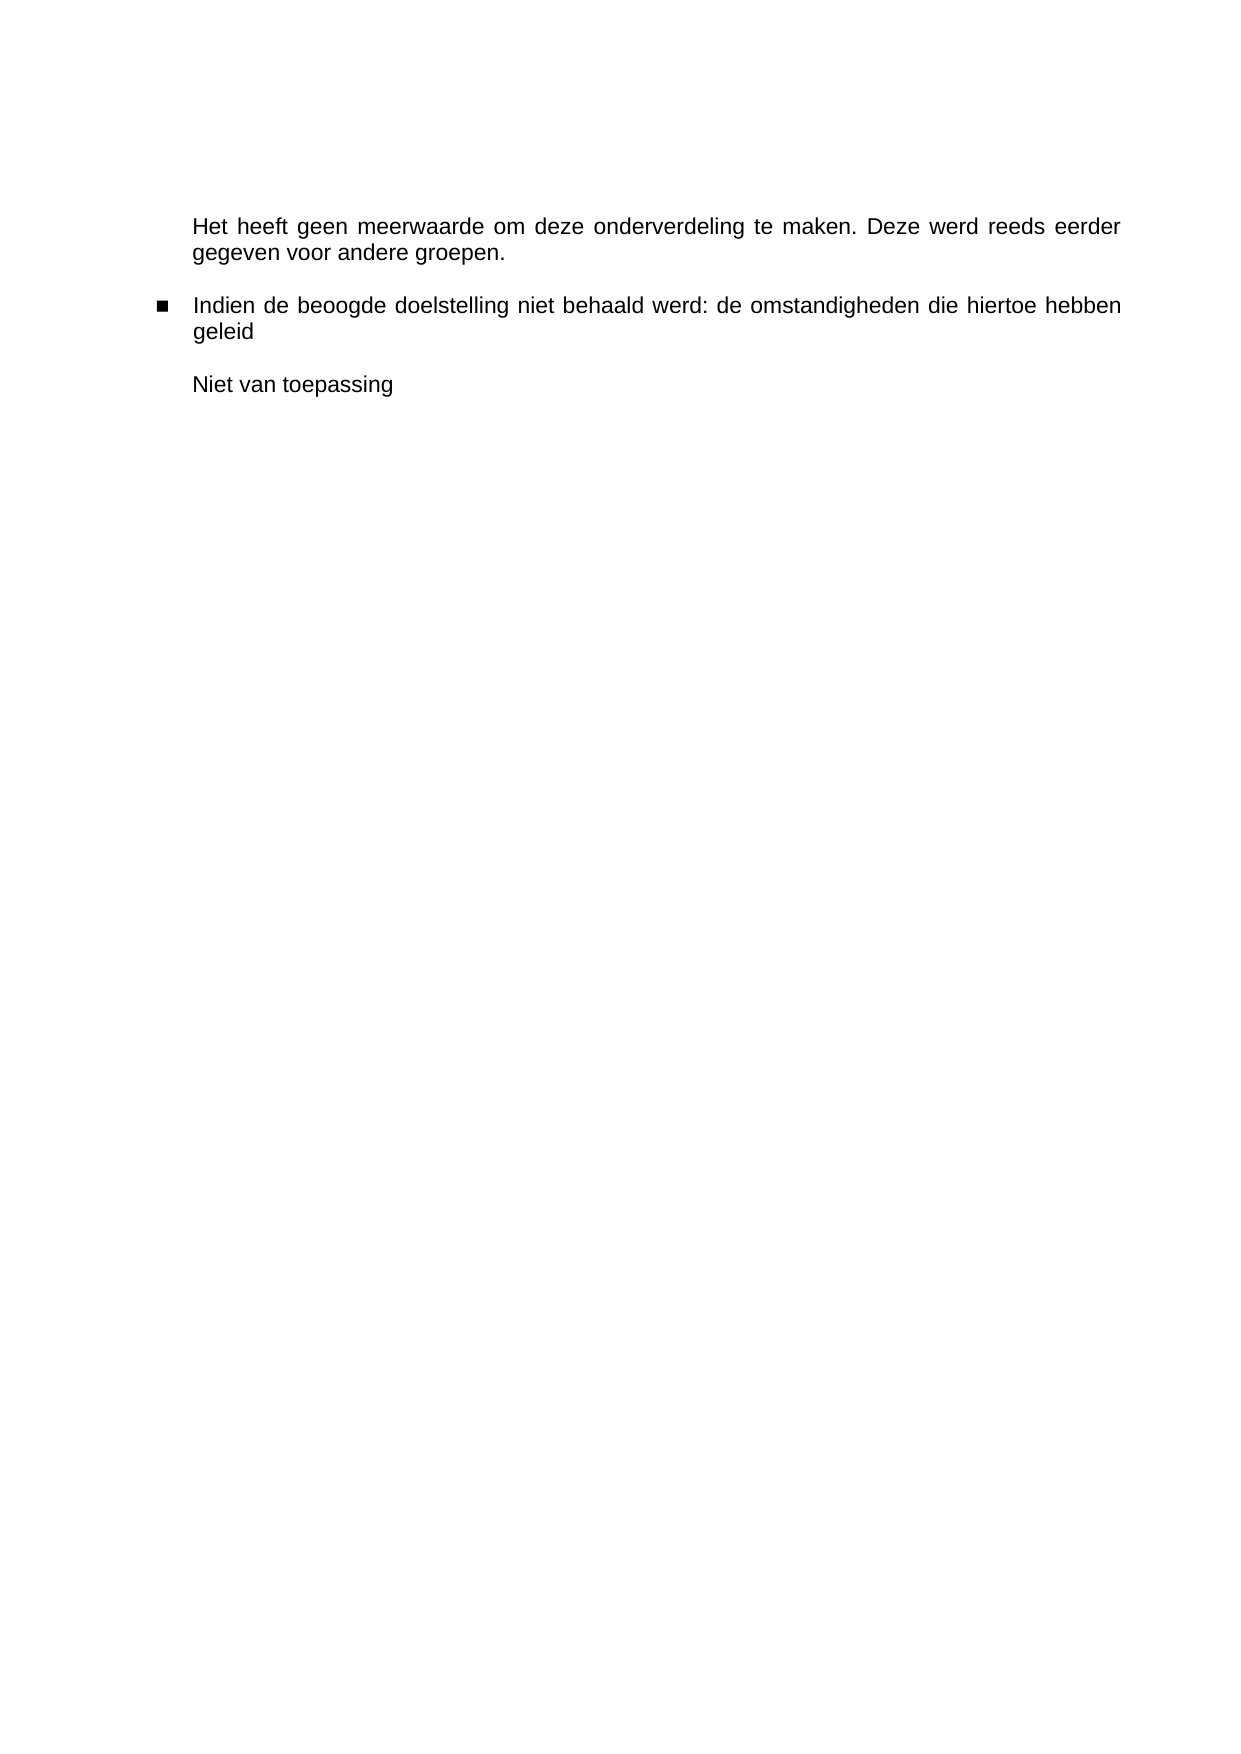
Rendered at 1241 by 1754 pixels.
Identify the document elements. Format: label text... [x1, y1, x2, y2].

text Niet van toepassing [192, 371, 1122, 397]
subtitle Indien de beoogde doelstelling niet behaald werd: de omstandigheden die hiertoe hebben geleid [155, 292, 1122, 344]
text Het heeft geen meerwaarde om deze onderverdeling te maken. Deze werd reeds eerder gegeven voor andere groepen. [192, 213, 1122, 265]
